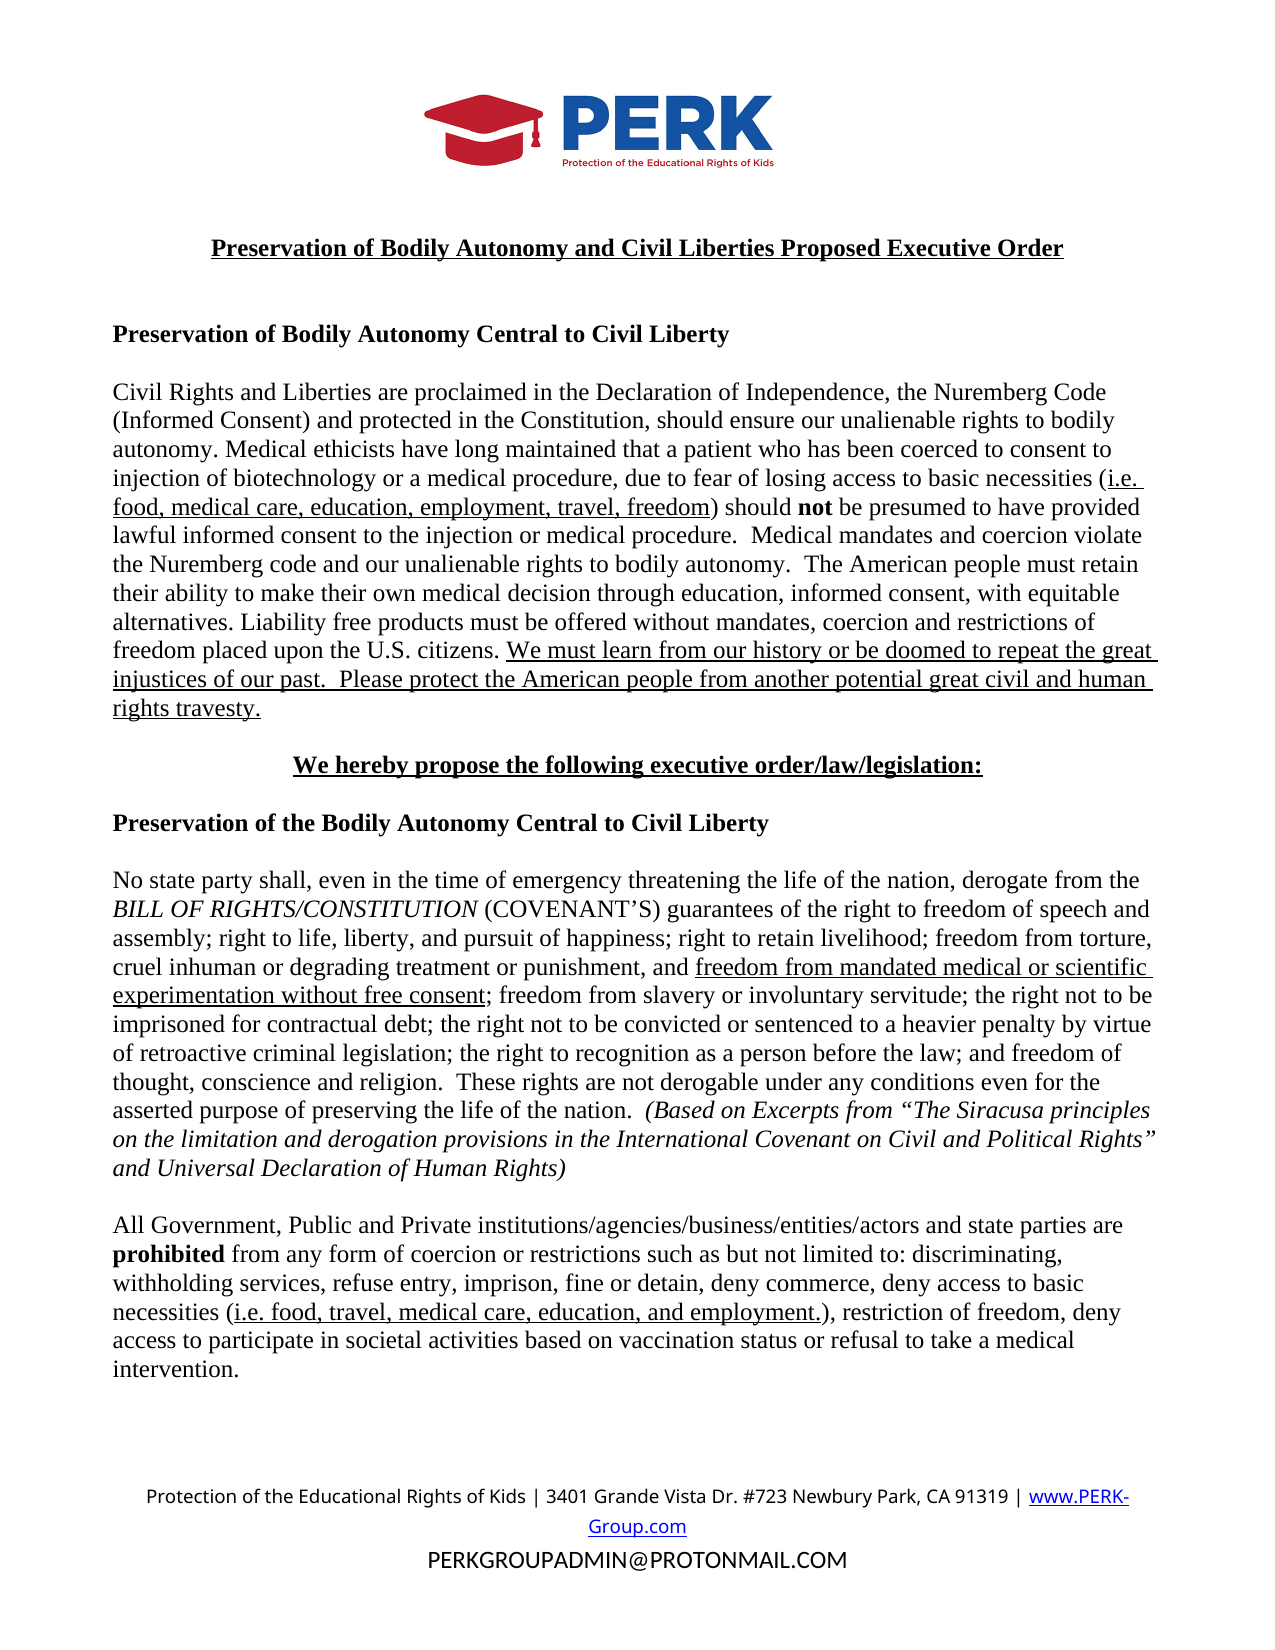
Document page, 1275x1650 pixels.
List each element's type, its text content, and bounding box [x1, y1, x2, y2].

text Preservation of Bodily Autonomy and Civil Liberties Proposed Executive Order [112, 233, 1162, 262]
text No state party shall, even in the time of emergency threatening the life of the nation, derogate from the BILL OF RIGHTS/CONSTITUTION (COVENANT’S) guarantees of the right to freedom of speech and assembly; right to life, liberty, and pursuit of happiness; right to retain livelihood; freedom from torture, cruel inhuman or degrading treatment or punishment, and freedom from mandated medical or scientific experimentation without free consent; freedom from slavery or involuntary servitude; the right not to be imprisoned for contractual debt; the right not to be convicted or sentenced to a heavier penalty by virtue of retroactive criminal legislation; the right to recognition as a person before the law; and freedom of thought, conscience and religion. These rights are not derogable under any conditions even for the asserted purpose of preserving the life of the nation. (Based on Excerpts from “The Siracusa principles on the limitation and derogation provisions in the International Covenant on Civil and Political Rights” and Universal Declaration of Human Rights) [112, 865, 1162, 1182]
text We hereby propose the following executive order/law/legislation: [112, 750, 1162, 779]
picture [423, 90, 777, 172]
text All Government, Public and Private institutions/agencies/business/entities/actors and state parties are prohibited from any form of coercion or restrictions such as but not limited to: discriminating, withholding services, refuse entry, imprison, fine or detain, deny commerce, deny access to basic necessities (i.e. food, travel, medical care, education, and employment.), restriction of freedom, deny access to participate in societal activities based on vaccination status or refusal to take a medical intervention. [112, 1210, 1162, 1383]
text Preservation of Bodily Autonomy Central to Civil Liberty [112, 319, 1162, 348]
text Preservation of the Bodily Autonomy Central to Civil Liberty [112, 808, 1162, 837]
text Civil Rights and Liberties are proclaimed in the Declaration of Independence, the Nuremberg Code (Informed Consent) and protected in the Constitution, should ensure our unalienable rights to bodily autonomy. Medical ethicists have long maintained that a patient who has been coerced to consent to injection of biotechnology or a medical procedure, due to fear of losing access to basic necessities (i.e. food, medical care, education, employment, travel, freedom) should not be presumed to have provided lawful informed consent to the injection or medical procedure. Medical mandates and coercion violate the Nuremberg code and our unalienable rights to bodily autonomy. The American people must retain their ability to make their own medical decision through education, informed consent, with equitable alternatives. Liability free products must be offered without mandates, coercion and restrictions of freedom placed upon the U.S. citizens. We must learn from our history or be doomed to repeat the great injustices of our past. Please protect the American people from another potential great civil and human rights travesty. [112, 377, 1162, 722]
